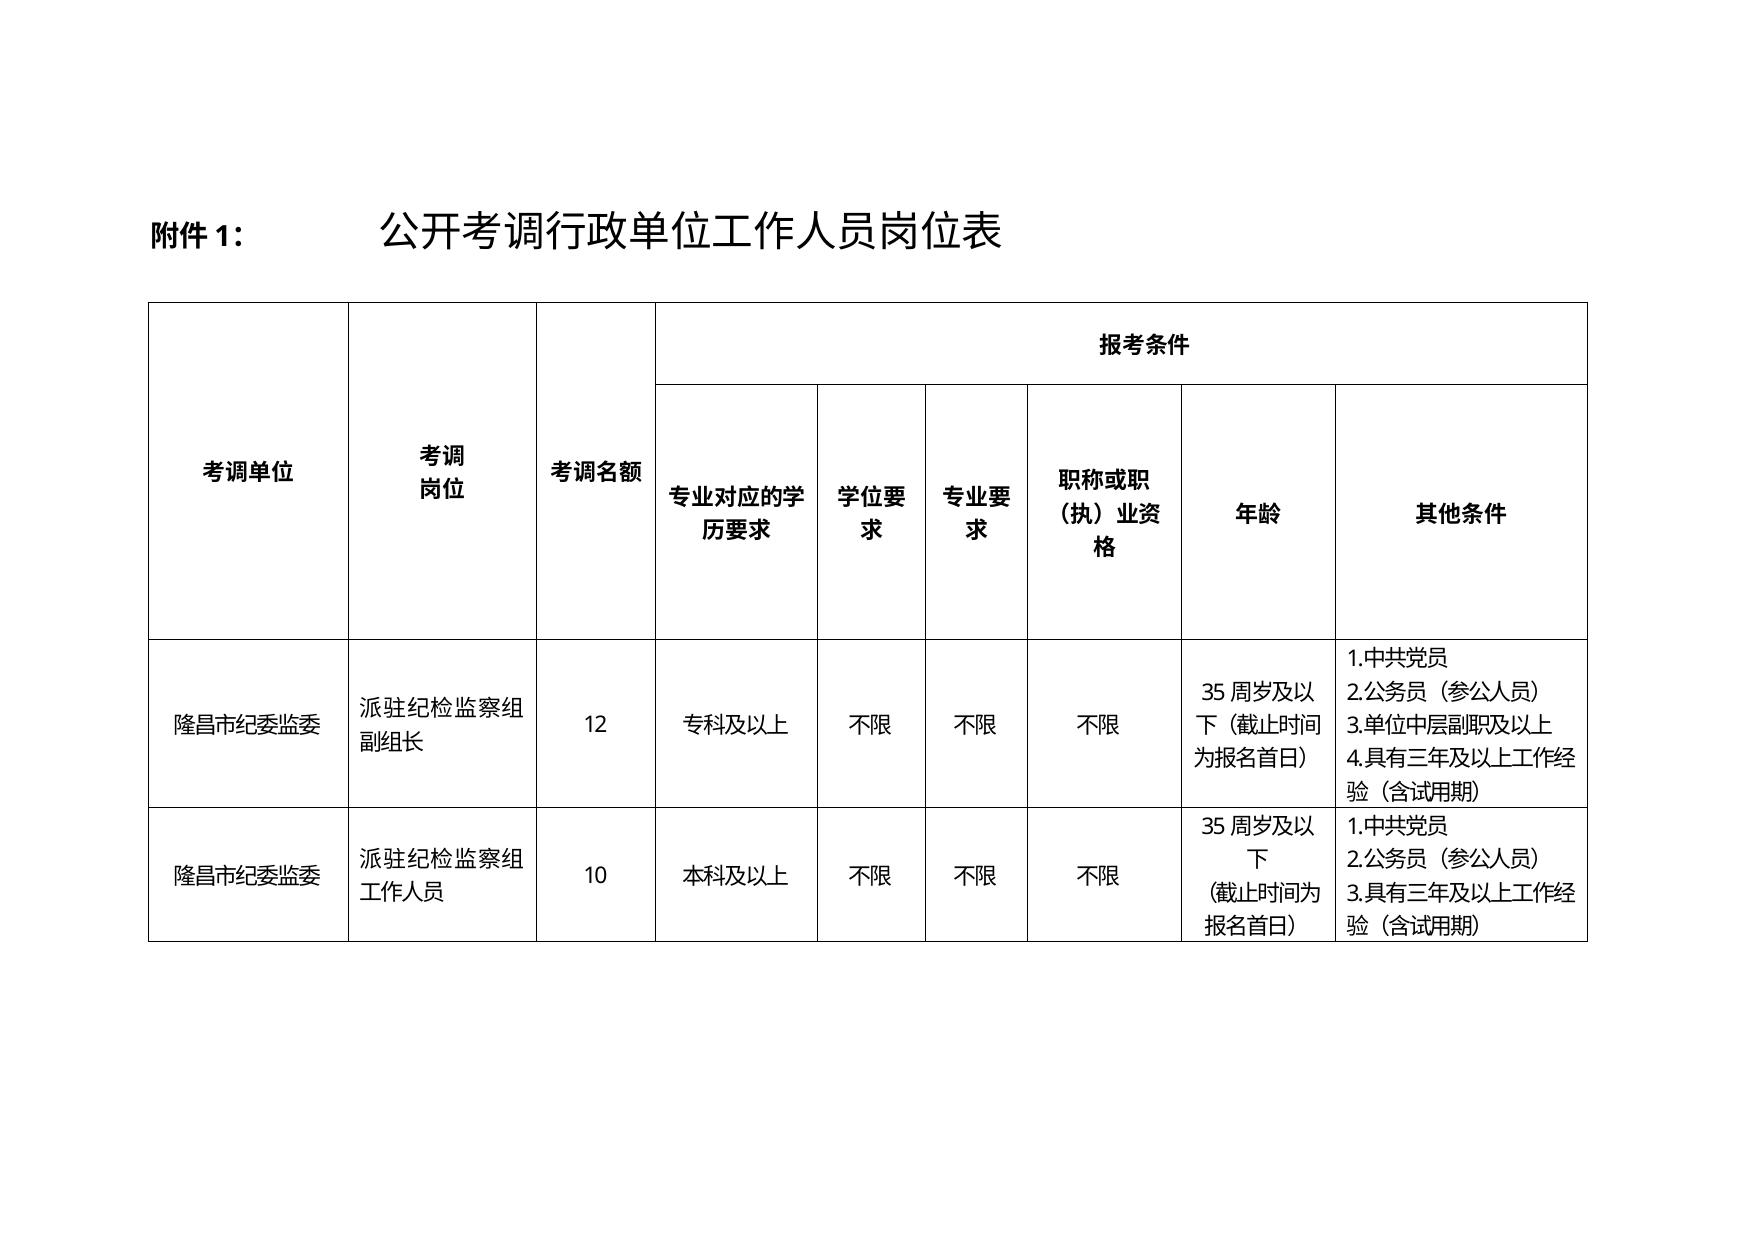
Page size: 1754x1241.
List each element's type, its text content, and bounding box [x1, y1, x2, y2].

table_header 考调单位 [149, 303, 348, 639]
table_cell 不限 [926, 640, 1027, 807]
table_cell 10 [537, 808, 655, 941]
table_cell 隆昌市纪委监委 [149, 808, 348, 941]
table_cell 1.中共党员 2.公务员（参公人员） 3.单位中层副职及以上 4.具有三年及以上工作经验（含试用期） [1336, 640, 1587, 807]
table_cell 1.中共党员 2.公务员（参公人员） 3.具有三年及以上工作经验（含试用期） [1336, 808, 1587, 941]
table_cell 不限 [926, 808, 1027, 941]
table_header 报考条件 [656, 303, 1587, 384]
table_header 考调名额 [537, 303, 655, 639]
table_cell 12 [537, 640, 655, 807]
table_cell 不限 [818, 640, 925, 807]
table_cell 派驻纪检监察组工作人员 [349, 808, 536, 941]
table_cell 35周岁及以下（截止时间为报名首日） [1182, 640, 1335, 807]
table_cell 不限 [1028, 808, 1181, 941]
table_cell 专科及以上 [656, 640, 817, 807]
table_cell 隆昌市纪委监委 [149, 640, 348, 807]
table_cell 年龄 [1182, 385, 1335, 639]
table_cell 35周岁及以下 （截止时间为报名首日） [1182, 808, 1335, 941]
table_cell 职称或职（执）业资格 [1028, 385, 1181, 639]
table_cell 派驻纪检监察组副组长 [349, 640, 536, 807]
table_cell 不限 [818, 808, 925, 941]
table_cell 学位要求 [818, 385, 925, 639]
table_cell 本科及以上 [656, 808, 817, 941]
table_header 考调 岗位 [349, 303, 536, 639]
table_cell 不限 [1028, 640, 1181, 807]
table_cell 专业对应的学历要求 [656, 385, 817, 639]
table_cell 其他条件 [1336, 385, 1587, 639]
text 附件1： 公开考调行政单位工作人员岗位表 [150, 198, 1604, 258]
table_cell 专业要求 [926, 385, 1027, 639]
